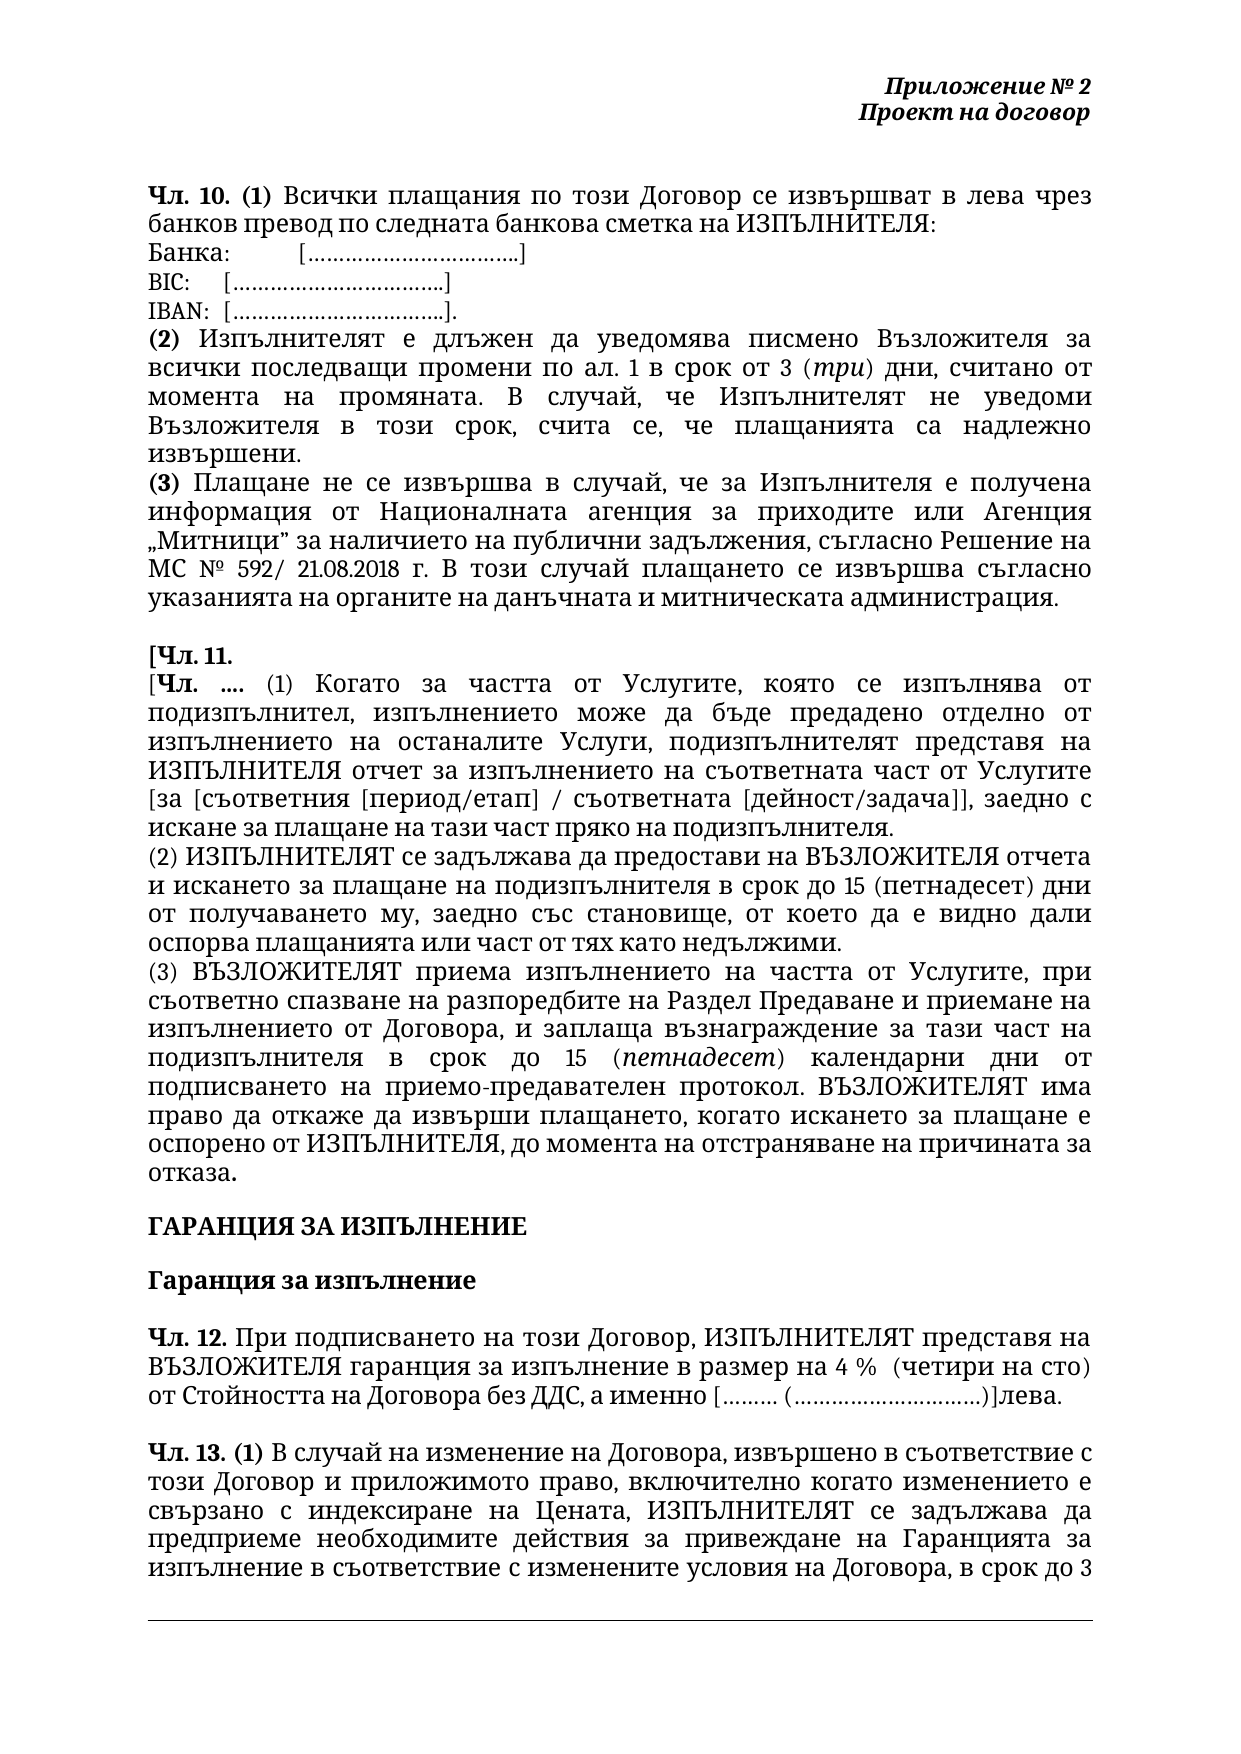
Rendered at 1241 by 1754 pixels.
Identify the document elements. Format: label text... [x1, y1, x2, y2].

text Чл. 12. При подписването на този Договор, ИЗПЪЛНИТЕЛЯТ представя на ВЪЗЛОЖИТЕЛЯ гаранция за изпълнение в размер на 4 % (четири на сто) от Стойността на Договора без ДДС, а именно [……… (…………………………)]лева. [148, 1324, 1093, 1410]
text (2) Изпълнителят е длъжен да уведомява писмено Възложителя за всички последващи промени по ал. 1 в срок от 3 (три) дни, считано от момента на промяната. В случай, че Изпълнителят не уведоми Възложителя в този срок, счита се, че плащанията са надлежно извършени. [148, 325, 1093, 469]
text (3) ВЪЗЛОЖИТЕЛЯТ приема изпълнението на частта от Услугите, при съответно спазване на разпоредбите на Раздел Предаване и приемане на изпълнението от Договора, и заплаща възнаграждение за тази част на подизпълнителя в срок до 15 (петнадесет) календарни дни от подписването на приемо-предавателен протокол. ВЪЗЛОЖИТЕЛЯТ има право да откаже да извърши плащането, когато искането за плащане е оспорено от ИЗПЪЛНИТЕЛЯ, до момента на отстраняване на причината за отказа. [148, 958, 1093, 1188]
text [Чл. …. (1) Когато за частта от Услугите, която се изпълнява от подизпълнител, изпълнението може да бъде предадено отделно от изпълнението на останалите Услуги, подизпълнителят представя на ИЗПЪЛНИТЕЛЯ отчет за изпълнението на съответната част от Услугите [за [съответния [период/етап] / съответната [дейност/задача]], заедно с искане за плащане на тази част пряко на подизпълнителя. [148, 670, 1093, 843]
text [Чл. 11. [148, 642, 1093, 670]
text BIC: […………………………….] [148, 268, 1093, 297]
text Чл. 10. (1) Всички плащания по този Договор се извършват в лева чрез банков превод по следната банкова сметка на ИЗПЪЛНИТЕЛЯ: [148, 182, 1093, 239]
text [148, 1439, 1093, 1583]
text (3) Плащане не се извършва в случай, че за Изпълнителя е получена информация от Националната агенция за приходите или Агенция „Митници” за наличието на публични задължения, съгласно Решение на МС № 592/ 21.08.2018 г. В този случай плащането се извършва съгласно указанията на органите на данъчната и митническата администрация. [148, 469, 1093, 613]
text ГАРАНЦИЯ ЗА ИЗПЪЛНЕНИЕ [148, 1213, 1093, 1242]
text Банка: […………………………….] [148, 239, 1093, 268]
text Гаранция за изпълнение [148, 1267, 1093, 1295]
text IBAN: […………………………….]. [148, 297, 1093, 325]
text (2) ИЗПЪЛНИТЕЛЯТ се задължава да предостави на ВЪЗЛОЖИТЕЛЯ отчета и искането за плащане на подизпълнителя в срок до 15 (петнадесет) дни от получаването му, заедно със становище, от което да е видно дали оспорва плащанията или част от тях като недължими. [148, 843, 1093, 958]
